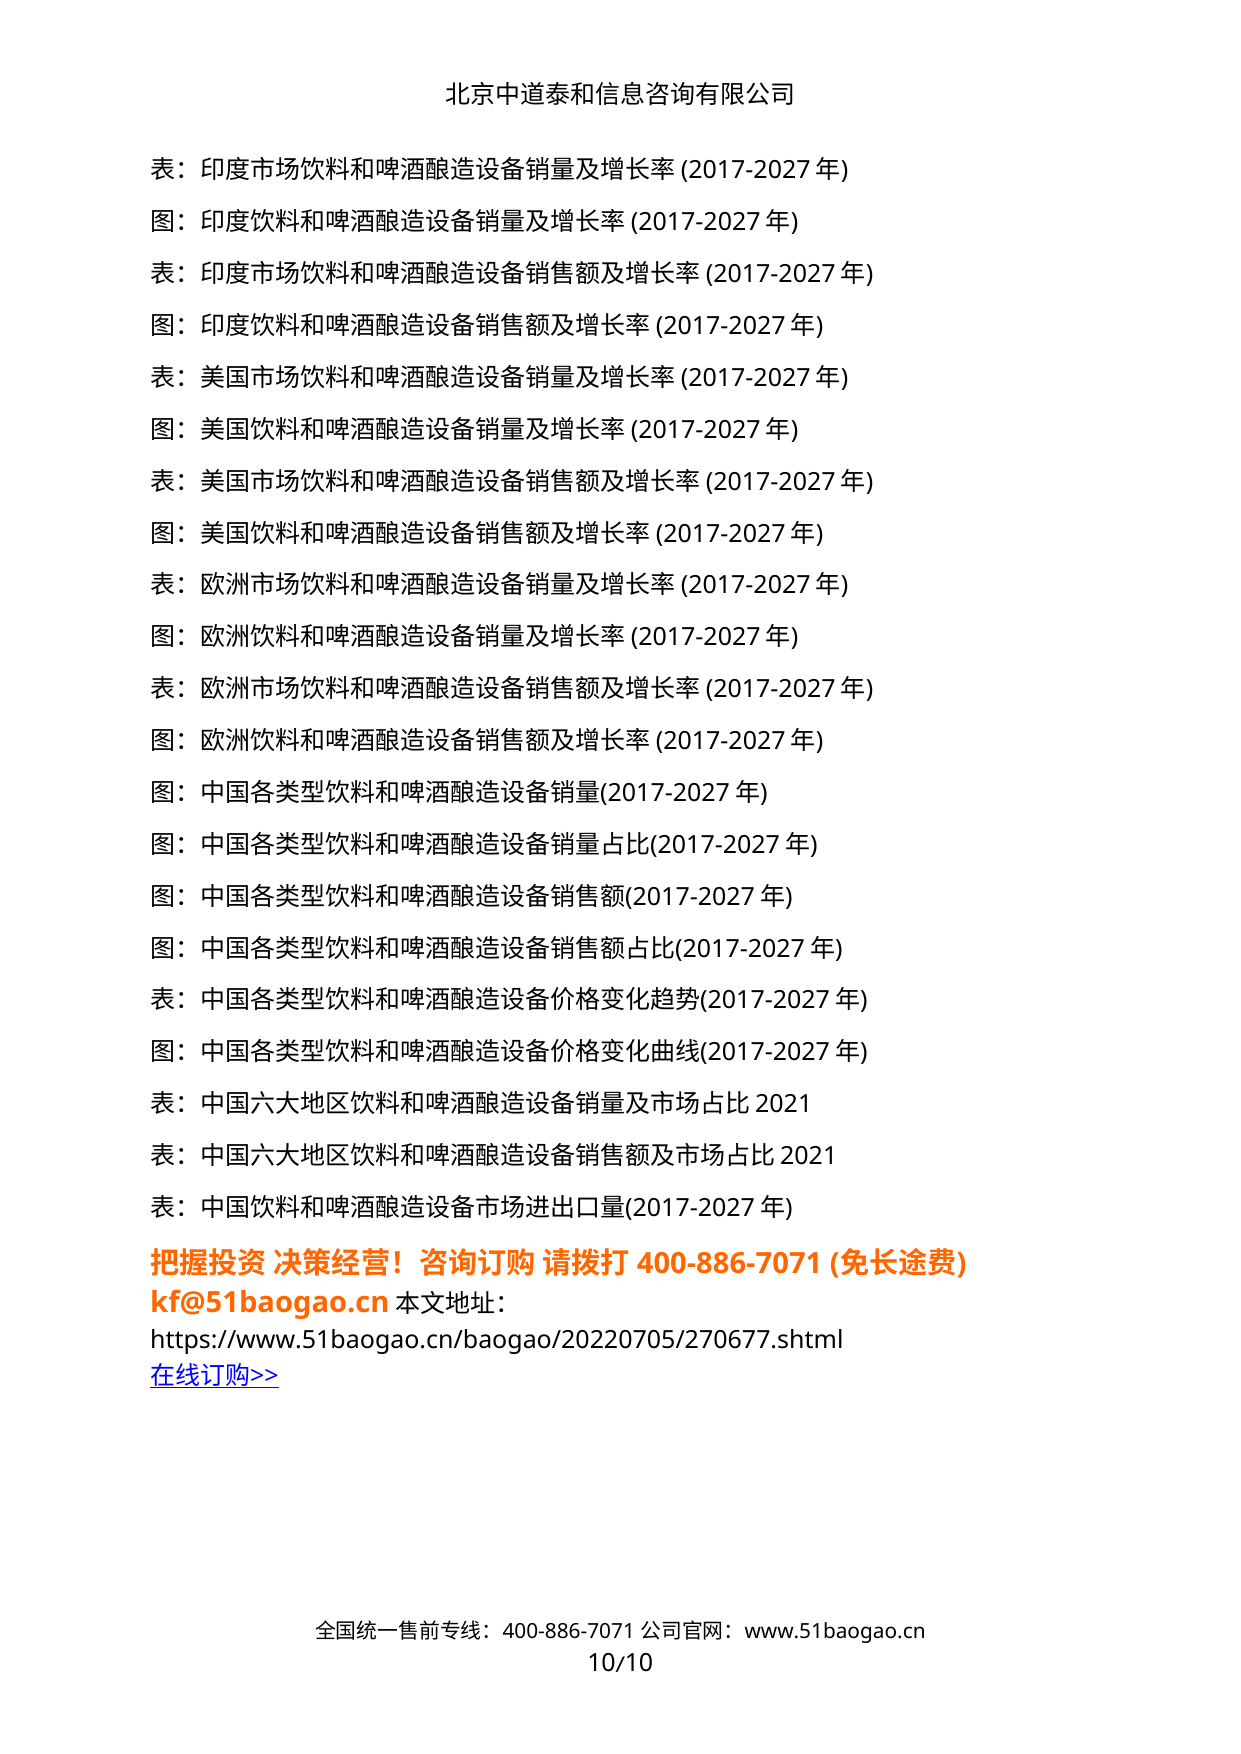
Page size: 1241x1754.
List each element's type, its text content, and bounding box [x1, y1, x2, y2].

text 图：欧洲饮料和啤酒酿造设备销量及增长率 (2017-2027年) [150, 617, 1090, 653]
text 图：欧洲饮料和啤酒酿造设备销售额及增长率 (2017-2027年) [150, 721, 1090, 757]
text 图：中国各类型饮料和啤酒酿造设备销量占比(2017-2027年) [150, 824, 1090, 861]
text 表：欧洲市场饮料和啤酒酿造设备销量及增长率 (2017-2027年) [150, 565, 1090, 601]
text 表：印度市场饮料和啤酒酿造设备销售额及增长率 (2017-2027年) [150, 254, 1090, 290]
text 表：中国六大地区饮料和啤酒酿造设备销量及市场占比2021 [150, 1084, 1090, 1120]
text 表：印度市场饮料和啤酒酿造设备销量及增长率 (2017-2027年) [150, 150, 1090, 186]
text 图：美国饮料和啤酒酿造设备销售额及增长率 (2017-2027年) [150, 513, 1090, 549]
text 图：中国各类型饮料和啤酒酿造设备销售额(2017-2027年) [150, 876, 1090, 912]
text 图：中国各类型饮料和啤酒酿造设备价格变化曲线(2017-2027年) [150, 1032, 1090, 1068]
text 表：美国市场饮料和啤酒酿造设备销售额及增长率 (2017-2027年) [150, 461, 1090, 497]
text 把握投资 决策经营！咨询订购 请拨打 400-886-7071 (免长途费) kf@51baogao.cn本文地址：https://www.51baogao.cn/baogao/20220705/270677.shtml [150, 1239, 1090, 1356]
text 图：印度饮料和啤酒酿造设备销量及增长率 (2017-2027年) [150, 202, 1090, 238]
text 图：中国各类型饮料和啤酒酿造设备销量(2017-2027年) [150, 772, 1090, 809]
text 表：中国各类型饮料和啤酒酿造设备价格变化趋势(2017-2027年) [150, 980, 1090, 1016]
text 表：美国市场饮料和啤酒酿造设备销量及增长率 (2017-2027年) [150, 357, 1090, 394]
text 图：印度饮料和啤酒酿造设备销售额及增长率 (2017-2027年) [150, 306, 1090, 342]
text 图：美国饮料和啤酒酿造设备销量及增长率 (2017-2027年) [150, 409, 1090, 446]
text 表：欧洲市场饮料和啤酒酿造设备销售额及增长率 (2017-2027年) [150, 669, 1090, 705]
text 表：中国六大地区饮料和啤酒酿造设备销售额及市场占比2021 [150, 1136, 1090, 1172]
text 表：中国饮料和啤酒酿造设备市场进出口量(2017-2027年) [150, 1187, 1090, 1224]
text 在线订购>> [150, 1356, 1090, 1392]
text 图：中国各类型饮料和啤酒酿造设备销售额占比(2017-2027年) [150, 928, 1090, 964]
